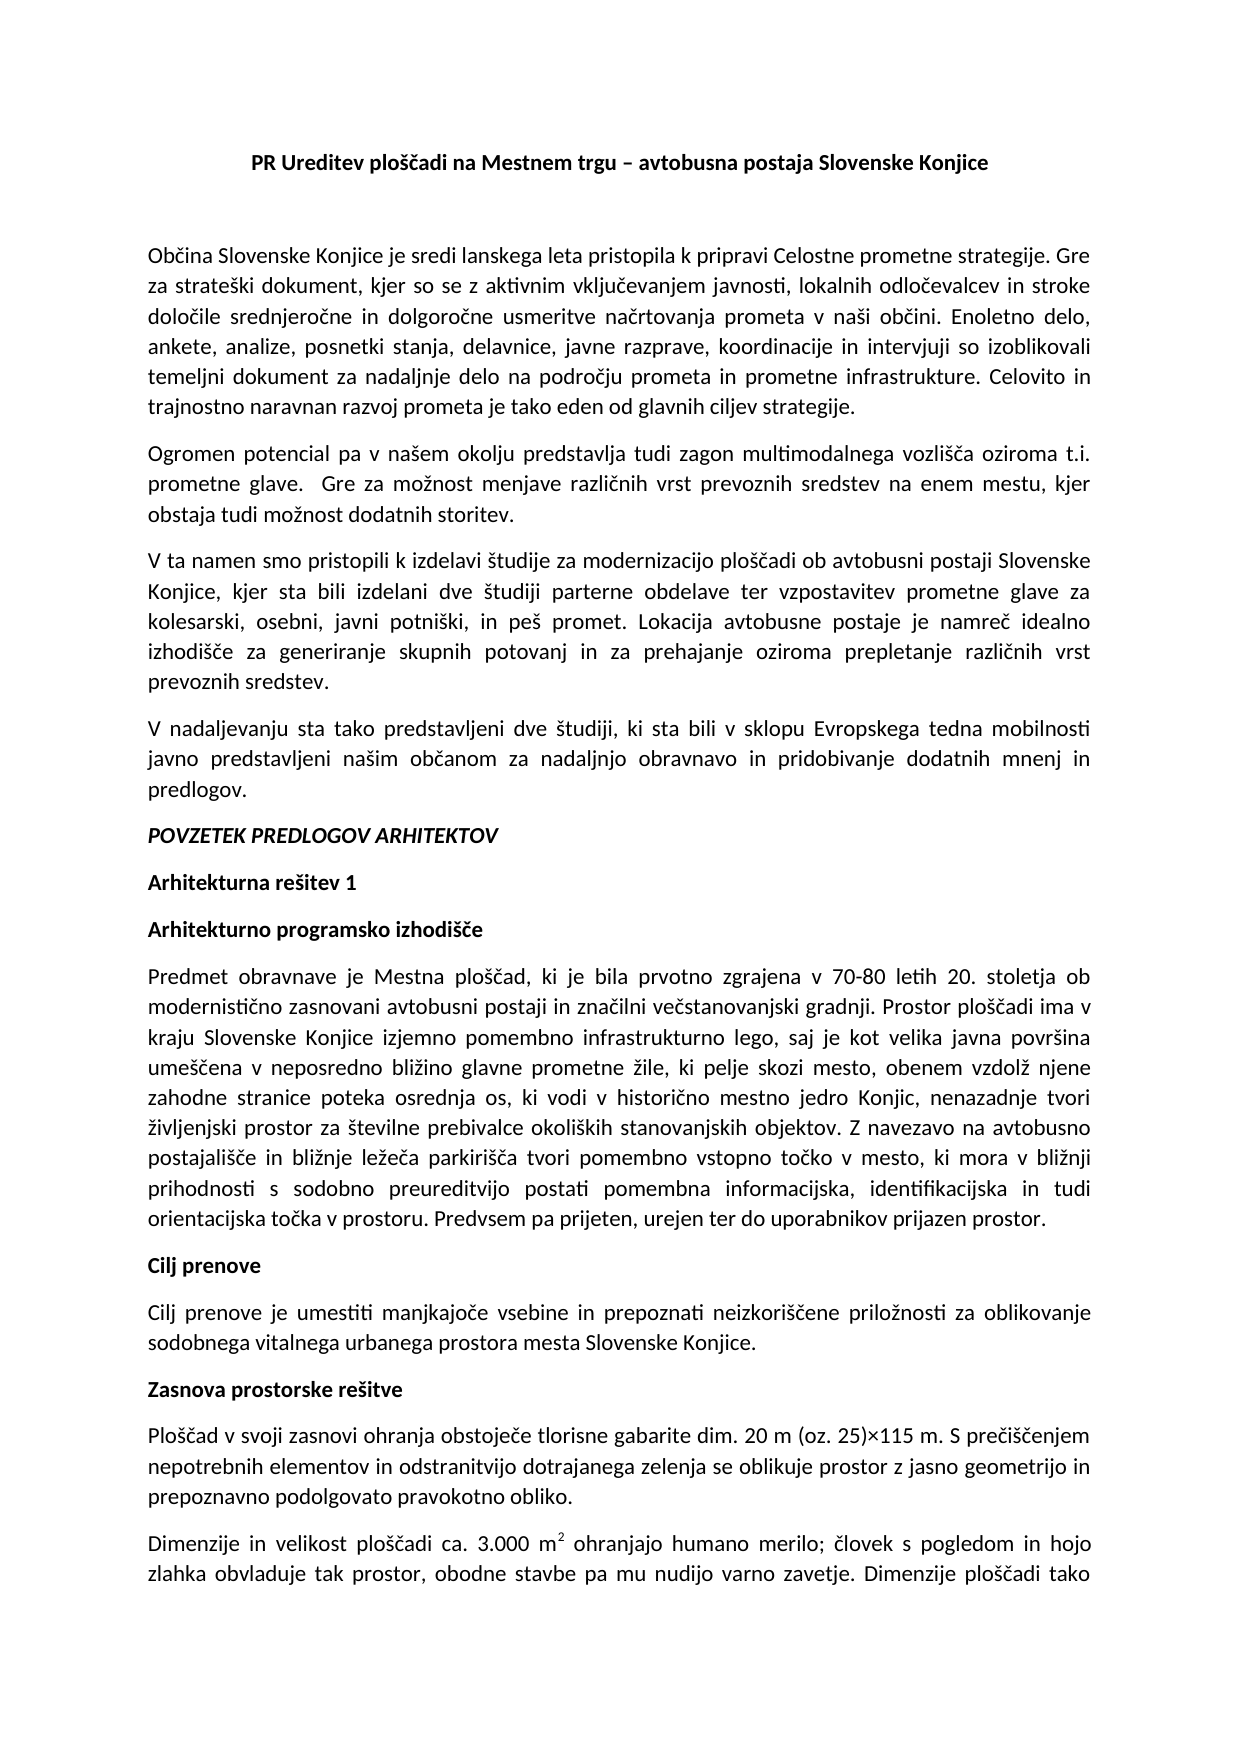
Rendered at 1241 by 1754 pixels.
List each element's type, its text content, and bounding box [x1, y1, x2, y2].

text Ploščad v svoji zasnovi ohranja obstoječe tlorisne gabarite dim. 20 m (oz. 25)×115 m. S prečiščenjem nepotrebnih elementov in odstranitvijo dotrajanega zelenja se oblikuje prostor z jasno geometrijo in prepoznavno podolgovato pravokotno obliko. [148, 1422, 1093, 1510]
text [148, 1529, 1093, 1587]
text PR Ureditev ploščadi na Mestnem trgu – avtobusna postaja Slovenske Konjice [148, 148, 1093, 176]
text Cilj prenove [148, 1251, 1093, 1279]
text Zasnova prostorske rešitve [148, 1375, 1093, 1403]
text V ta namen smo pristopili k izdelavi študije za modernizacijo ploščadi ob avtobusni postaji Slovenske Konjice, kjer sta bili izdelani dve študiji parterne obdelave ter vzpostavitev prometne glave za kolesarski, osebni, javni potniški, in peš promet. Lokacija avtobusne postaje je namreč idealno izhodišče za generiranje skupnih potovanj in za prehajanje oziroma prepletanje različnih vrst prevoznih sredstev. [148, 547, 1093, 695]
text Ogromen potencial pa v našem okolju predstavlja tudi zagon multimodalnega vozlišča oziroma t.i. prometne glave. Gre za možnost menjave različnih vrst prevoznih sredstev na enem mestu, kjer obstaja tudi možnost dodatnih storitev. [148, 439, 1093, 528]
text POVZETEK PREDLOGOV ARHITEKTOV [148, 822, 1093, 849]
text Arhitekturna rešitev 1 [148, 868, 1093, 896]
text Občina Slovenske Konjice je sredi lanskega leta pristopila k pripravi Celostne prometne strategije. Gre za strateški dokument, kjer so se z aktivnim vključevanjem javnosti, lokalnih odločevalcev in stroke določile srednjeročne in dolgoročne usmeritve načrtovanja prometa v naši občini. Enoletno delo, ankete, analize, posnetki stanja, delavnice, javne razprave, koordinacije in intervjuji so izoblikovali temeljni dokument za nadaljnje delo na področju prometa in prometne infrastrukture. Celovito in trajnostno naravnan razvoj prometa je tako eden od glavnih ciljev strategije. [148, 241, 1093, 420]
text Predmet obravnave je Mestna ploščad, ki je bila prvotno zgrajena v 70-80 letih 20. stoletja ob modernistično zasnovani avtobusni postaji in značilni večstanovanjski gradnji. Prostor ploščadi ima v kraju Slovenske Konjice izjemno pomembno infrastrukturno lego, saj je kot velika javna površina umeščena v neposredno bližino glavne prometne žile, ki pelje skozi mesto, obenem vzdolž njene zahodne stranice poteka osrednja os, ki vodi v historično mestno jedro Konjic, nenazadnje tvori življenjski prostor za številne prebivalce okoliških stanovanjskih objektov. Z navezavo na avtobusno postajališče in bližnje ležeča parkirišča tvori pomembno vstopno točko v mesto, ki mora v bližnji prihodnosti s sodobno preureditvijo postati pomembna informacijska, identifikacijska in tudi orientacijska točka v prostoru. Predvsem pa prijeten, urejen ter do uporabnikov prijazen prostor. [148, 962, 1093, 1232]
text V nadaljevanju sta tako predstavljeni dve študiji, ki sta bili v sklopu Evropskega tedna mobilnosti javno predstavljeni našim občanom za nadaljnjo obravnavo in pridobivanje dodatnih mnenj in predlogov. [148, 714, 1093, 803]
text Cilj prenove je umestiti manjkajoče vsebine in prepoznati neizkoriščene priložnosti za oblikovanje sodobnega vitalnega urbanega prostora mesta Slovenske Konjice. [148, 1298, 1093, 1356]
text Arhitekturno programsko izhodišče [148, 915, 1093, 943]
